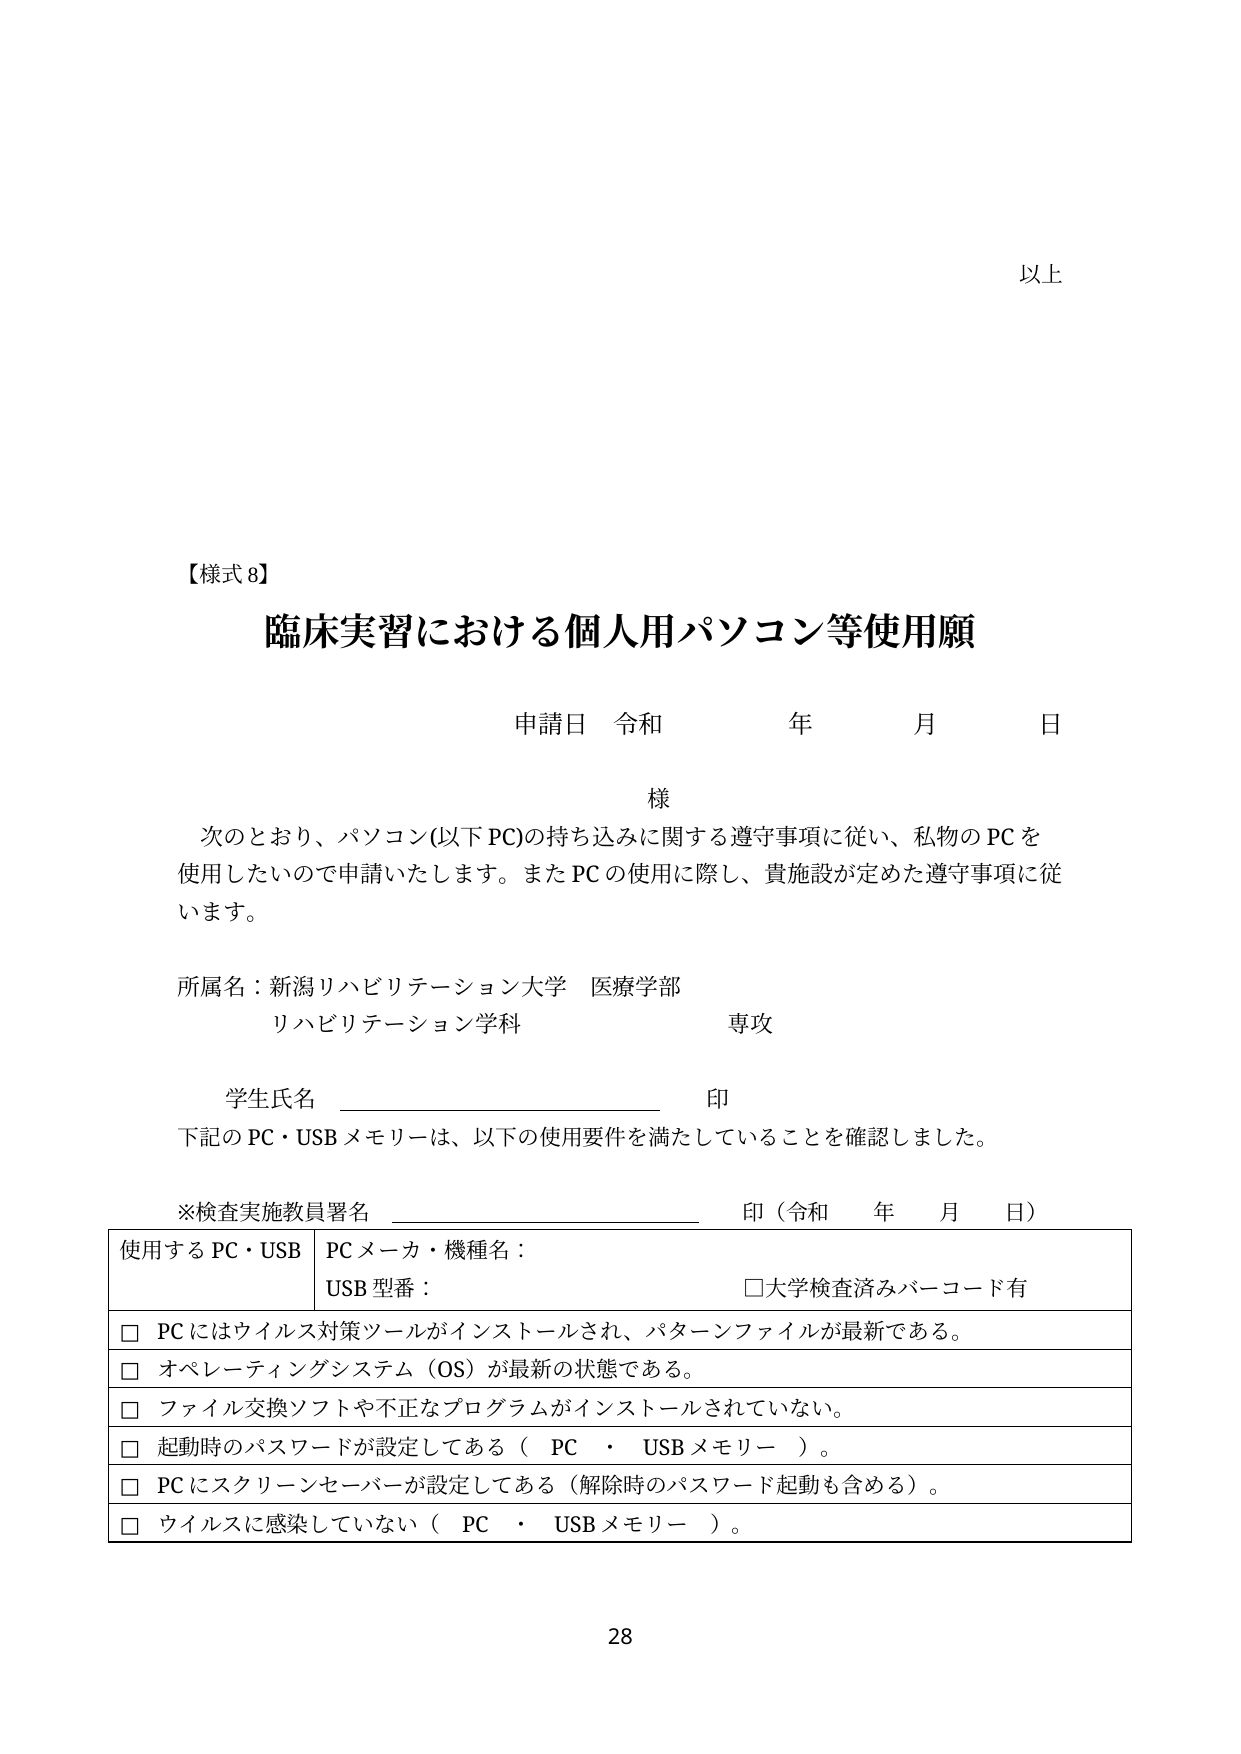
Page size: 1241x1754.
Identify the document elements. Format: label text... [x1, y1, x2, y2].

text 様 [177, 779, 1063, 817]
table_cell PCにはウイルス対策ツールがインストールされ、パターンファイルが最新である。 [109, 1311, 1131, 1349]
table_cell PCにスクリーンセーバーが設定してある（解除時のパスワード起動も含める）。 [109, 1465, 1131, 1503]
text 次のとおり、パソコン(以下PC)の持ち込みに関する遵守事項に従い、私物のPCを使用したいので申請いたします。またPCの使用に際し、貴施設が定めた遵守事項に従います。 [177, 817, 1063, 929]
table_cell 起動時のパスワードが設定してある（ PC ・ USBメモリー ）。 [109, 1427, 1131, 1464]
text 所属名：新潟リハビリテーション大学 医療学部 [177, 967, 1063, 1004]
table_cell ウイルスに感染していない（ PC ・ USBメモリー ）。 [109, 1504, 1131, 1541]
text 以上 [177, 254, 1063, 292]
text 臨床実習における個人用パソコン等使用願 [177, 592, 1063, 667]
text 【様式8】 [177, 554, 977, 592]
text 申請日 令和 年 月 日 [177, 704, 1063, 742]
text ※検査実施教員署名 印（令和 年 月 日） [177, 1192, 1063, 1229]
table_header PCメーカ・機種名： USB型番： □大学検査済みバーコード有 [315, 1230, 1131, 1310]
text 学生氏名 印 [177, 1079, 1063, 1117]
text リハビリテーション学科 専攻 [177, 1004, 1063, 1042]
table_header 使用するPC・USB [109, 1230, 314, 1310]
table_cell オペレーティングシステム（OS）が最新の状態である。 [109, 1350, 1131, 1387]
table_cell ファイル交換ソフトや不正なプログラムがインストールされていない。 [109, 1388, 1131, 1426]
text 下記のPC・USBメモリーは、以下の使用要件を満たしていることを確認しました。 [177, 1117, 1063, 1154]
